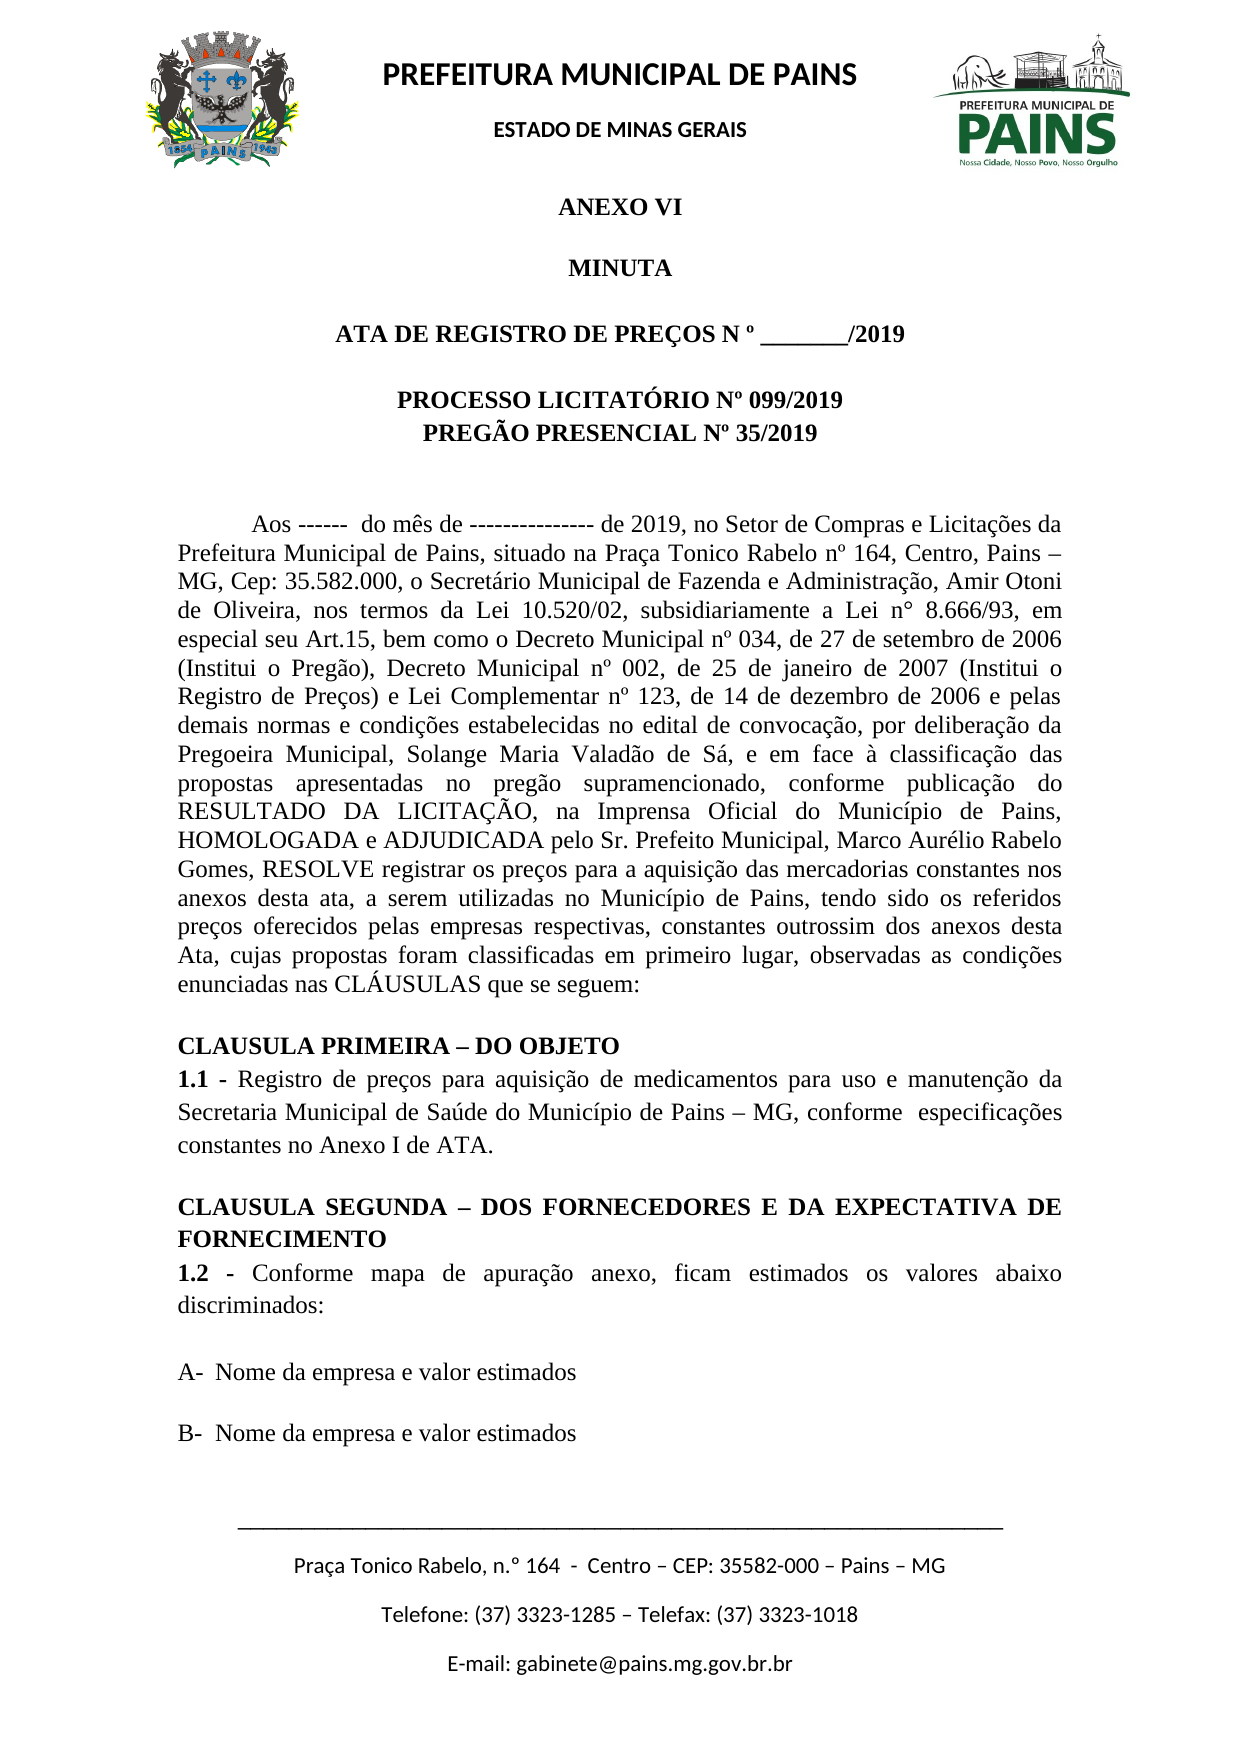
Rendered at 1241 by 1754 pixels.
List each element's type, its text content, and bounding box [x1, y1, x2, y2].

text 1.2 - Conforme mapa de apuração anexo, ficam estimados os valores abaixo discriminados: [177, 1258, 1063, 1319]
list Nome da empresa e valor estimados [177, 1418, 1063, 1447]
list Nome da empresa e valor estimados [177, 1357, 1063, 1385]
picture [929, 28, 1143, 176]
text CLAUSULA PRIMEIRA – DO OBJETO [177, 1031, 1063, 1059]
text PROCESSO LICITATÓRIO Nº 099/2019 [177, 385, 1063, 414]
text MINUTA [177, 253, 1063, 282]
text ATA DE REGISTRO DE PREÇOS N º _______/2019 [177, 319, 1063, 348]
text 1.1 - Registro de preços para aquisição de medicamentos para uso e manutenção da Secretaria Municipal de Saúde do Município de Pains – MG, conforme especificações constantes no Anexo I de ATA. [177, 1064, 1063, 1158]
text PREGÃO PRESENCIAL Nº 35/2019 [177, 418, 1063, 447]
text Aos ------ do mês de --------------- de 2019, no Setor de Compras e Licitações da Prefeitura Municipal de Pains, situado na Praça Tonico Rabelo nº 164, Centro, Pains – MG, Cep: 35.582.000, o Secretário Municipal de Fazenda e Administração, Amir Otoni de Oliveira, nos termos da Lei 10.520/02, subsidiariamente a Lei n° 8.666/93, em especial seu Art.15, bem como o Decreto Municipal nº 034, de 27 de setembro de 2006 (Institui o Pregão), Decreto Municipal nº 002, de 25 de janeiro de 2007 (Institui o Registro de Preços) e Lei Complementar nº 123, de 14 de dezembro de 2006 e pelas demais normas e condições estabelecidas no edital de convocação, por deliberação da Pregoeira Municipal, Solange Maria Valadão de Sá, e em face à classificação das propostas apresentadas no pregão supramencionado, conforme publicação do RESULTADO DA LICITAÇÃO, na Imprensa Oficial do Município de Pains, HOMOLOGADA e ADJUDICADA pelo Sr. Prefeito Municipal, Marco Aurélio Rabelo Gomes, RESOLVE registrar os preços para a aquisição das mercadorias constantes nos anexos desta ata, a serem utilizadas no Município de Pains, tendo sido os referidos preços oferecidos pelas empresas respectivas, constantes outrossim dos anexos desta Ata, cujas propostas foram classificadas em primeiro lugar, observadas as condições enunciadas nas CLÁUSULAS que se seguem: [177, 509, 1063, 998]
subtitle ANEXO VI [177, 192, 1063, 220]
text CLAUSULA SEGUNDA – DOS FORNECEDORES E DA EXPECTATIVA DE FORNECIMENTO [177, 1192, 1063, 1253]
